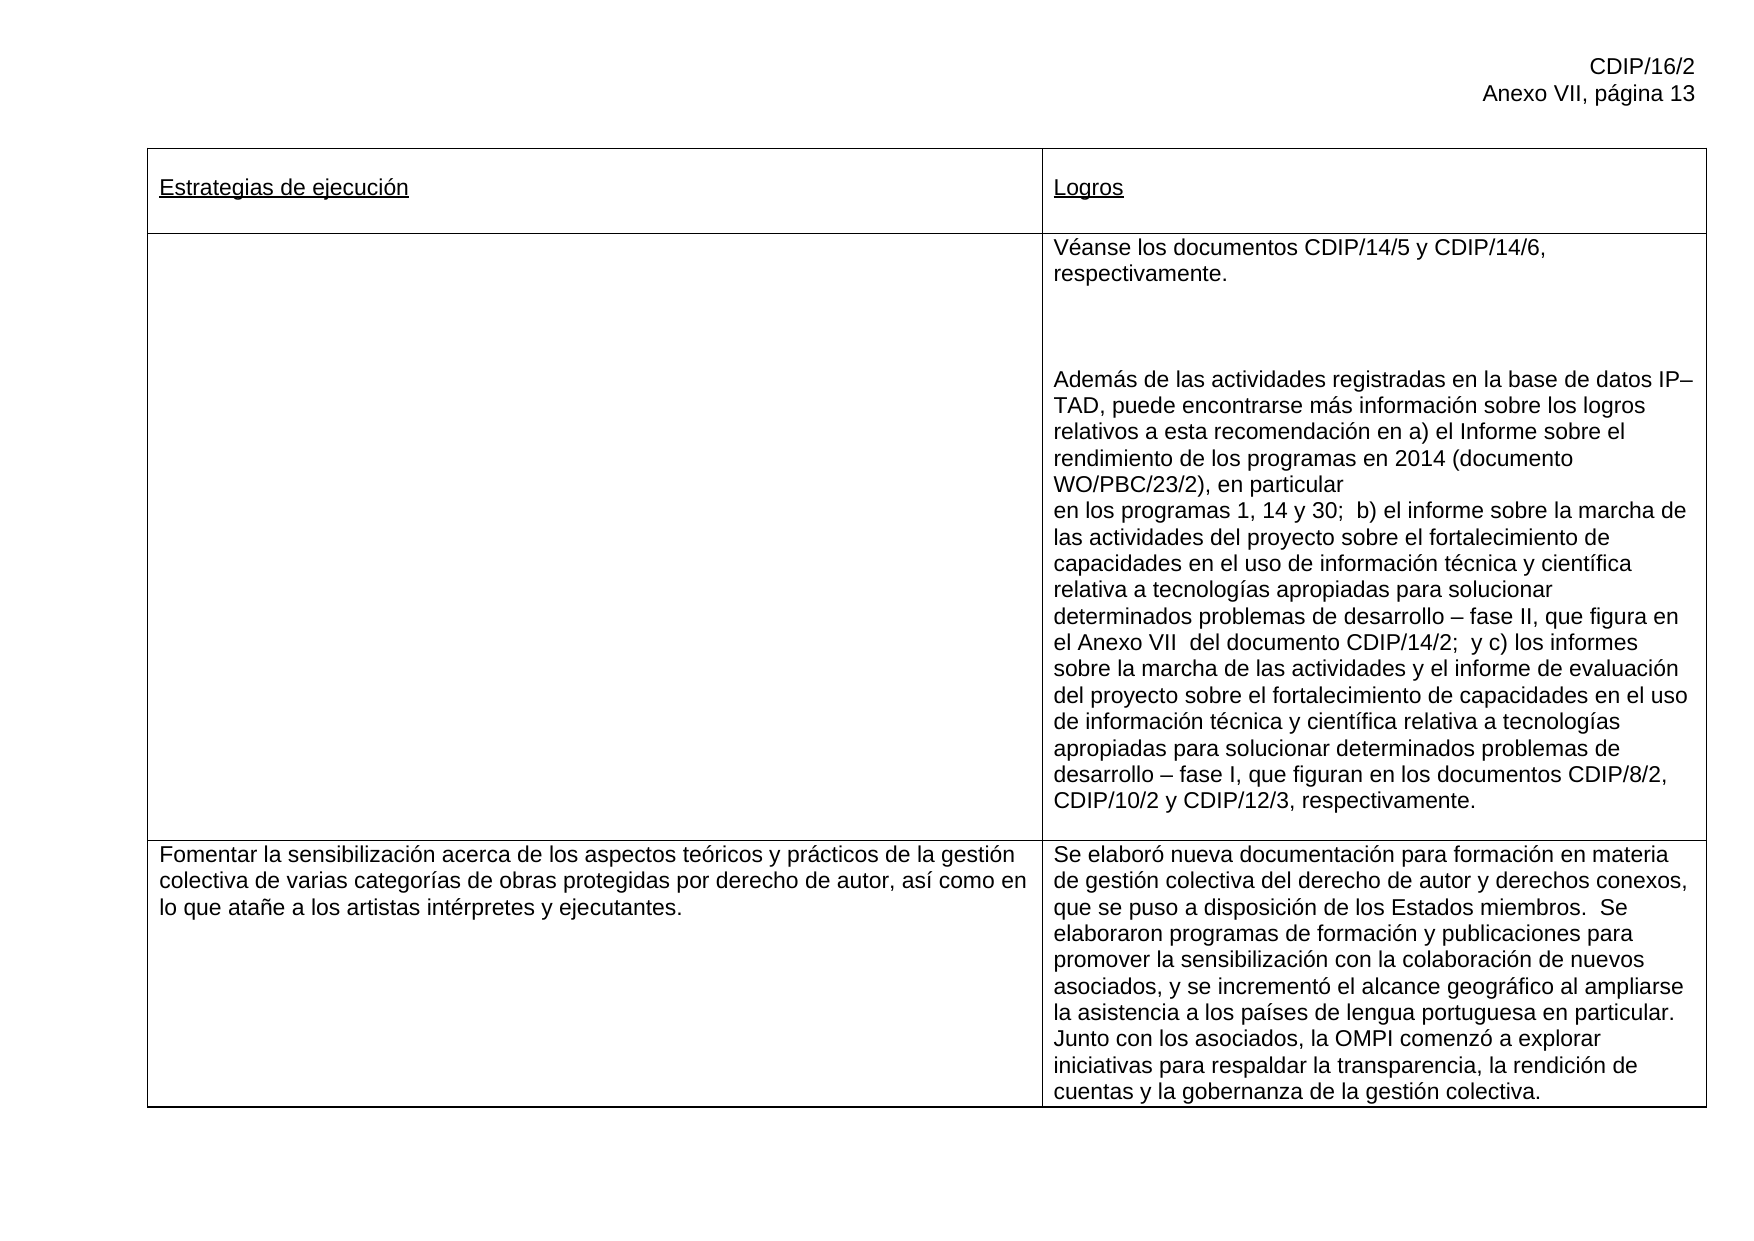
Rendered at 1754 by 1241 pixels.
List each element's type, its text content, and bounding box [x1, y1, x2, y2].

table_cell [148, 841, 1042, 1106]
table_header Logros [1043, 149, 1706, 233]
table_header Estrategias de ejecución [148, 149, 1042, 233]
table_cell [1043, 841, 1706, 1106]
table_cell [1043, 234, 1706, 840]
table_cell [148, 234, 1042, 840]
